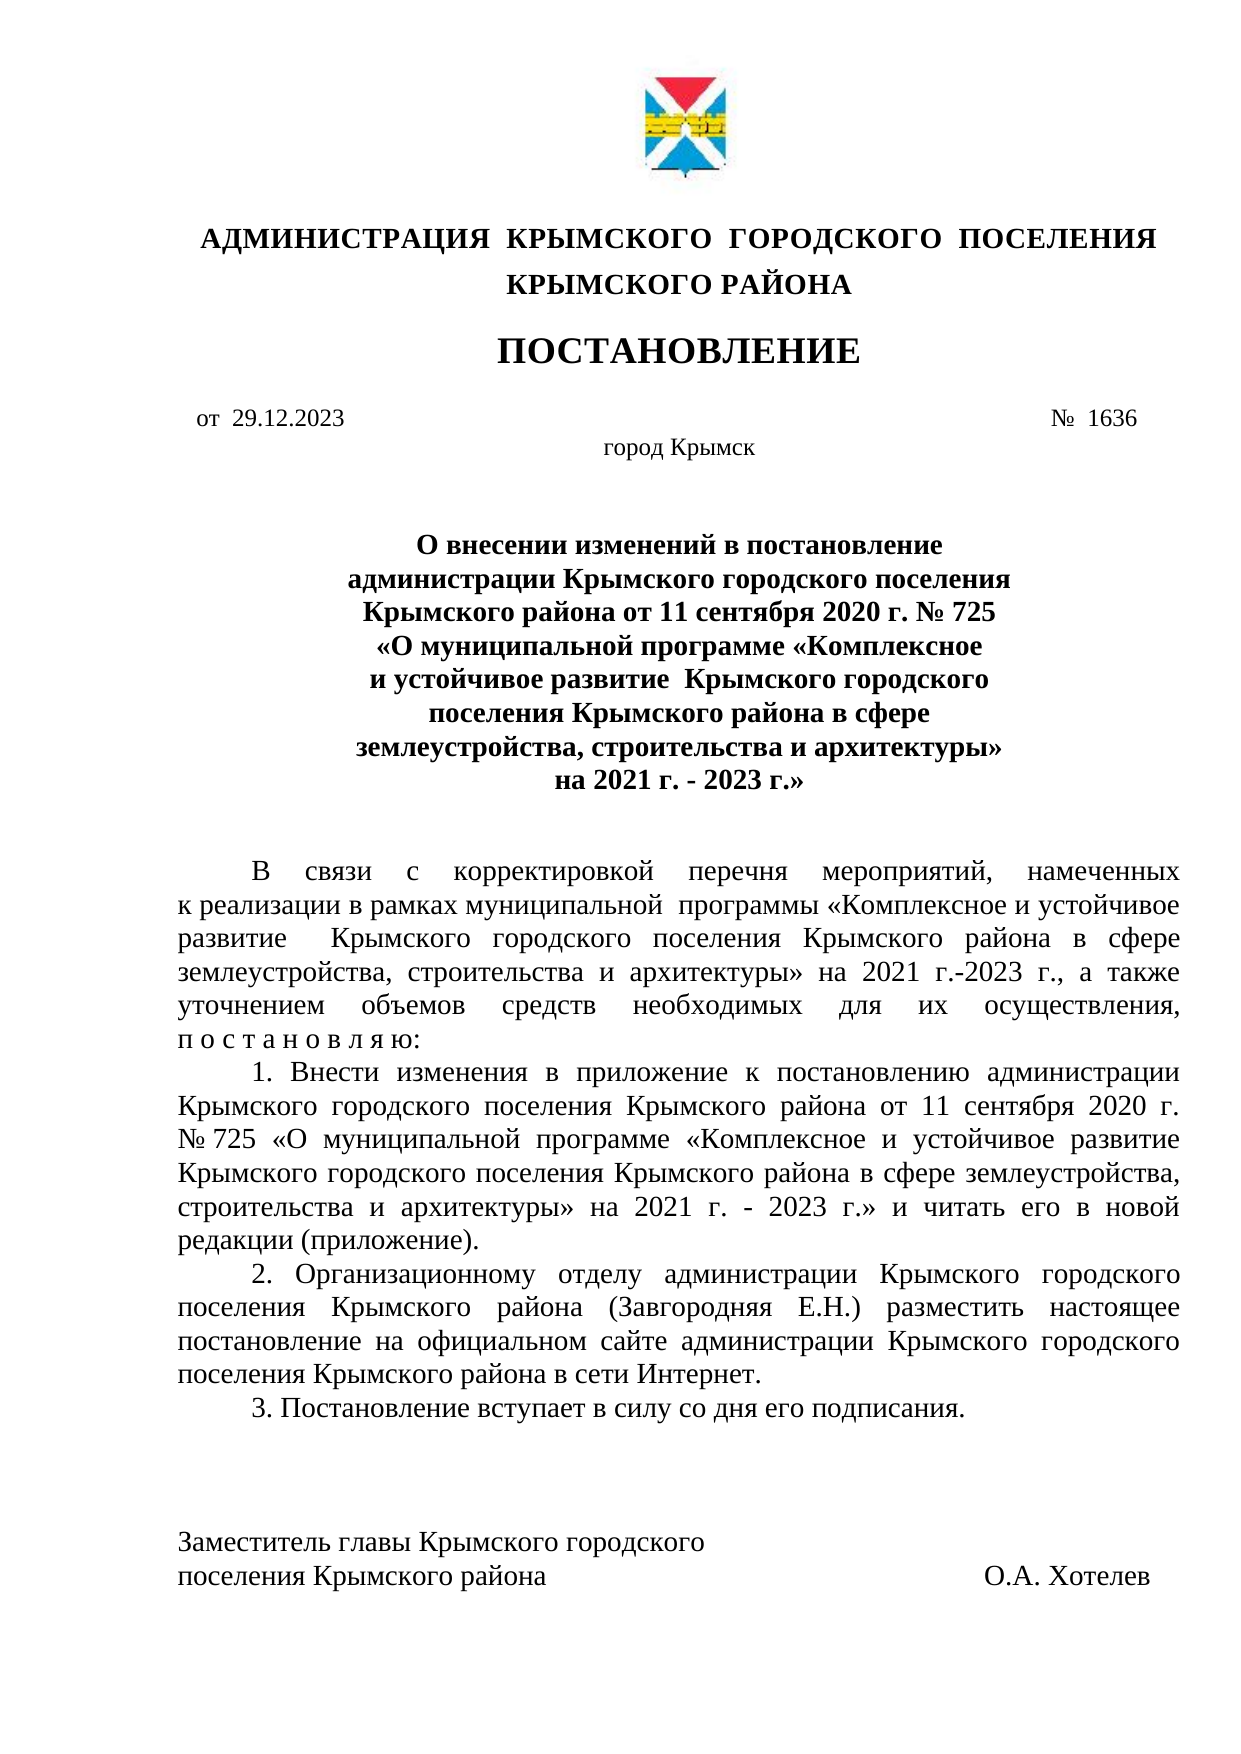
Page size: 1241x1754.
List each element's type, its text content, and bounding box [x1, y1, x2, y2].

text поселения Крымского района О.А. Хотелев [177, 1558, 1181, 1591]
text 1. Внести изменения в приложение к постановлению администрации Крымского городского поселения Крымского района от 11 сентября 2020 г. № 725 «О муниципальной программе «Комплексное и устойчивое развитие Крымского городского поселения Крымского района в сфере землеустройства, строительства и архитектуры» на 2021 г. - 2023 г.» и читать его в новой редакции (приложение). [177, 1054, 1181, 1256]
text город Крымск [177, 432, 1181, 460]
text В связи с корректировкой перечня мероприятий, намеченных к реализации в рамках муниципальной программы «Комплексное и устойчивое развитие Крымского городского поселения Крымского района в сфере землеустройства, строительства и архитектуры» на 2021 г.-2023 г., а также уточнением объемов средств необходимых для их осуществления, п о с т а н о в л я ю: [177, 853, 1181, 1054]
title О внесении изменений в постановление администрации Крымского городского поселения Крымского района от 11 сентября 2020 г. № 725 «О муниципальной программе «Комплексное и устойчивое развитие Крымского городского поселения Крымского района в сфере землеустройства, строительства и архитектуры» на 2021 г. - 2023 г.» [325, 527, 1034, 796]
text 3. Постановление вступает в силу со дня его подписания. [177, 1390, 1181, 1423]
text КРЫМСКОГО РАЙОНА [177, 267, 1181, 301]
text от 29.12.2023 № 1636 [177, 403, 1181, 432]
text АДМИНИСТРАЦИЯ КРЫМСКОГО ГОРОДСКОГО ПОСЕЛЕНИЯ [177, 221, 1181, 255]
text ПОСТАНОВЛЕНИЕ [177, 328, 1181, 371]
picture [611, 18, 759, 221]
text 2. Организационному отделу администрации Крымского городского поселения Крымского района (Завгородняя Е.Н.) разместить настоящее постановление на официальном сайте администрации Крымского городского поселения Крымского района в сети Интернет. [177, 1256, 1181, 1390]
text Заместитель главы Крымского городского [177, 1524, 1181, 1558]
